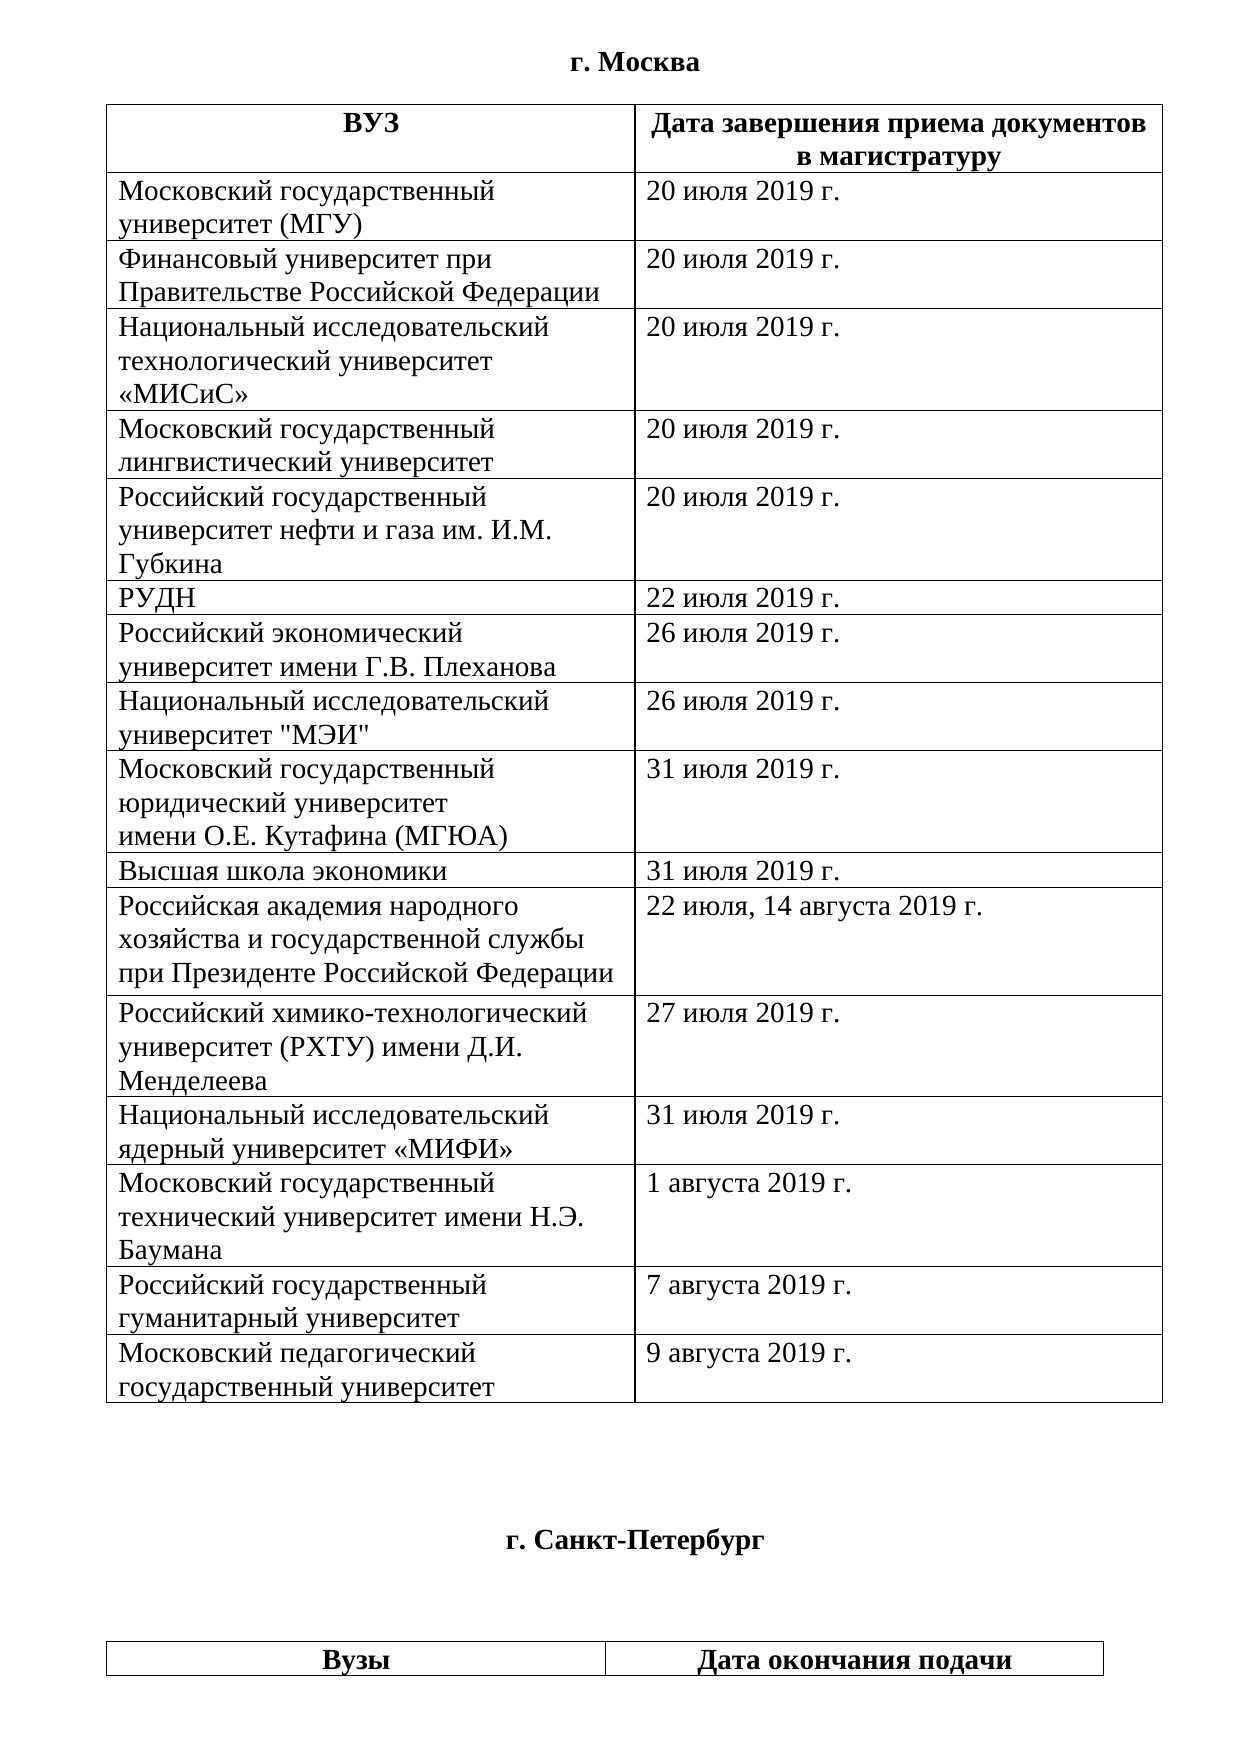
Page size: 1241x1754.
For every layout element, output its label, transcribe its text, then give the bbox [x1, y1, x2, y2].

table_cell Московский государственный лингвистический университет [107, 411, 634, 478]
table_cell Национальный исследовательский ядерный университет «МИФИ» [107, 1097, 634, 1164]
table_cell 20 июля 2019 г. [636, 309, 1162, 410]
table_cell 20 июля 2019 г. [636, 411, 1162, 478]
table_cell 9 августа 2019 г. [636, 1335, 1162, 1402]
table_cell Российский экономический университет имени Г.В. Плеханова [107, 615, 634, 682]
text г. Санкт-Петербург [118, 1522, 1152, 1556]
table_cell 22 июля, 14 августа 2019 г. [636, 888, 1162, 994]
table_cell 31 июля 2019 г. [636, 1097, 1162, 1164]
table_cell Российский государственный университет нефти и газа им. И.М. Губкина [107, 479, 634, 579]
table_cell 27 июля 2019 г. [636, 996, 1162, 1096]
table_header ВУЗ [107, 105, 634, 172]
table_cell 20 июля 2019 г. [636, 173, 1162, 240]
table_cell Российская академия народного хозяйства и государственной службы при Президенте Российской Федерации [107, 888, 634, 994]
table_cell 22 июля 2019 г. [636, 581, 1162, 614]
table_cell Высшая школа экономики [107, 853, 634, 887]
table_cell 20 июля 2019 г. [636, 241, 1162, 308]
table_cell Московский педагогический государственный университет [107, 1335, 634, 1402]
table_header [606, 1642, 1103, 1675]
table_cell РУДН [107, 581, 634, 614]
table_cell 26 июля 2019 г. [636, 683, 1162, 750]
table_cell 7 августа 2019 г. [636, 1267, 1162, 1334]
text г. Москва [118, 44, 1152, 78]
table_header Дата завершения приема документов в магистратуру [636, 105, 1162, 172]
table_cell Московский государственный университет (МГУ) [107, 173, 634, 240]
table_cell 26 июля 2019 г. [636, 615, 1162, 682]
table_cell Российский государственный гуманитарный университет [107, 1267, 634, 1334]
table_cell Национальный исследовательский технологический университет «МИСиС» [107, 309, 634, 410]
table_cell 31 июля 2019 г. [636, 853, 1162, 887]
table_cell 20 июля 2019 г. [636, 479, 1162, 579]
table_cell Московский государственный технический университет имени Н.Э. Баумана [107, 1165, 634, 1266]
table_cell 31 июля 2019 г. [636, 751, 1162, 852]
table_header Вузы [107, 1642, 605, 1675]
table_cell 1 августа 2019 г. [636, 1165, 1162, 1266]
table_cell Российский химико-технологический университет (РХТУ) имени Д.И. Менделеева [107, 996, 634, 1096]
table_cell Финансовый университет при Правительстве Российской Федерации [107, 241, 634, 308]
table_cell Московский государственный юридический университет имени О.Е. Кутафина (МГЮА) [107, 751, 634, 852]
table_cell Национальный исследовательский университет "МЭИ" [107, 683, 634, 750]
